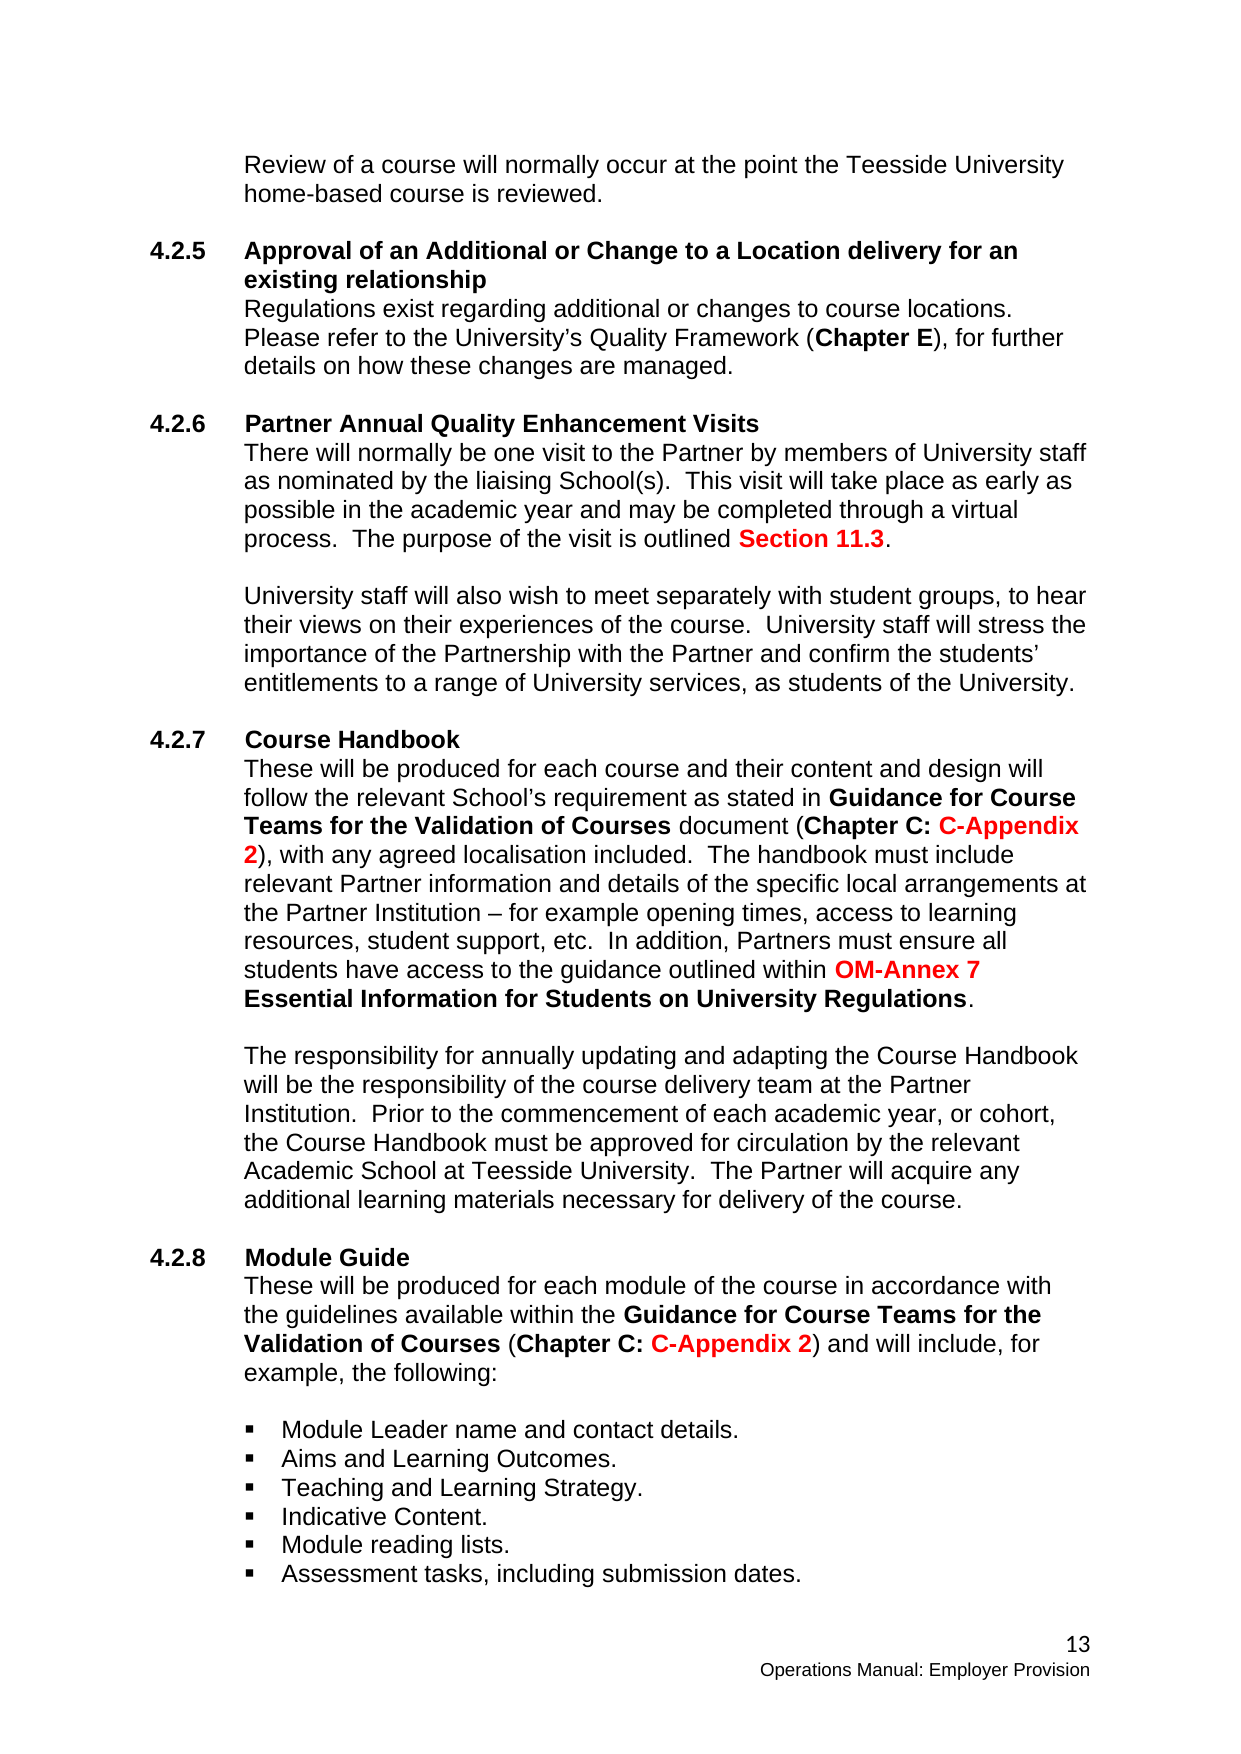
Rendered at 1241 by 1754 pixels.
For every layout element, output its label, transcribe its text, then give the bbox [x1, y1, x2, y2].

text There will normally be one visit to the Partner by members of University staff as nominated by the liaising School(s). This visit will take place as early as possible in the academic year and may be completed through a virtual process. The purpose of the visit is outlined Section 11.3. [244, 437, 1090, 552]
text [244, 150, 1090, 207]
text These will be produced for each course and their content and design will follow the relevant School’s requirement as stated in Guidance for Course Teams for the Validation of Courses document (Chapter C: C-Appendix 2), with any agreed localisation included. The handbook must include relevant Partner information and details of the specific local arrangements at the Partner Institution – for example opening times, access to learning resources, student support, etc. In addition, Partners must ensure all students have access to the guidance outlined within OM-Annex 7 Essential Information for Students on University Regulations. [244, 754, 1090, 1012]
subtitle 4.2.7 Course Handbook [150, 725, 1090, 754]
list Teaching and Learning Strategy. [244, 1473, 1090, 1502]
subtitle 4.2.6 Partner Annual Quality Enhancement Visits [150, 409, 1090, 437]
text The responsibility for annually updating and adapting the Course Handbook will be the responsibility of the course delivery team at the Partner Institution. Prior to the commencement of each academic year, or cohort, the Course Handbook must be approved for circulation by the relevant Academic School at Teesside University. The Partner will acquire any additional learning materials necessary for delivery of the course. [244, 1041, 1090, 1214]
list Aims and Learning Outcomes. [244, 1444, 1090, 1473]
list Indicative Content. [244, 1502, 1090, 1530]
text Regulations exist regarding additional or changes to course locations. Please refer to the University’s Quality Framework (Chapter E), for further details on how these changes are managed. [150, 294, 1090, 380]
list Module reading lists. [244, 1530, 1090, 1559]
text University staff will also wish to meet separately with student groups, to hear their views on their experiences of the course. University staff will stress the importance of the Partnership with the Partner and confirm the students’ entitlements to a range of University services, as students of the University. [244, 581, 1090, 696]
subtitle 4.2.8 Module Guide [150, 1242, 1090, 1271]
text These will be produced for each module of the course in accordance with the guidelines available within the Guidance for Course Teams for the Validation of Courses (Chapter C: C-Appendix 2) and will include, for example, the following: [244, 1271, 1090, 1386]
list Module Leader name and contact details. [244, 1415, 1090, 1444]
list Assessment tasks, including submission dates. [244, 1559, 1090, 1588]
subtitle 4.2.5 Approval of an Additional or Change to a Location delivery for an existing relationship [150, 236, 1090, 294]
